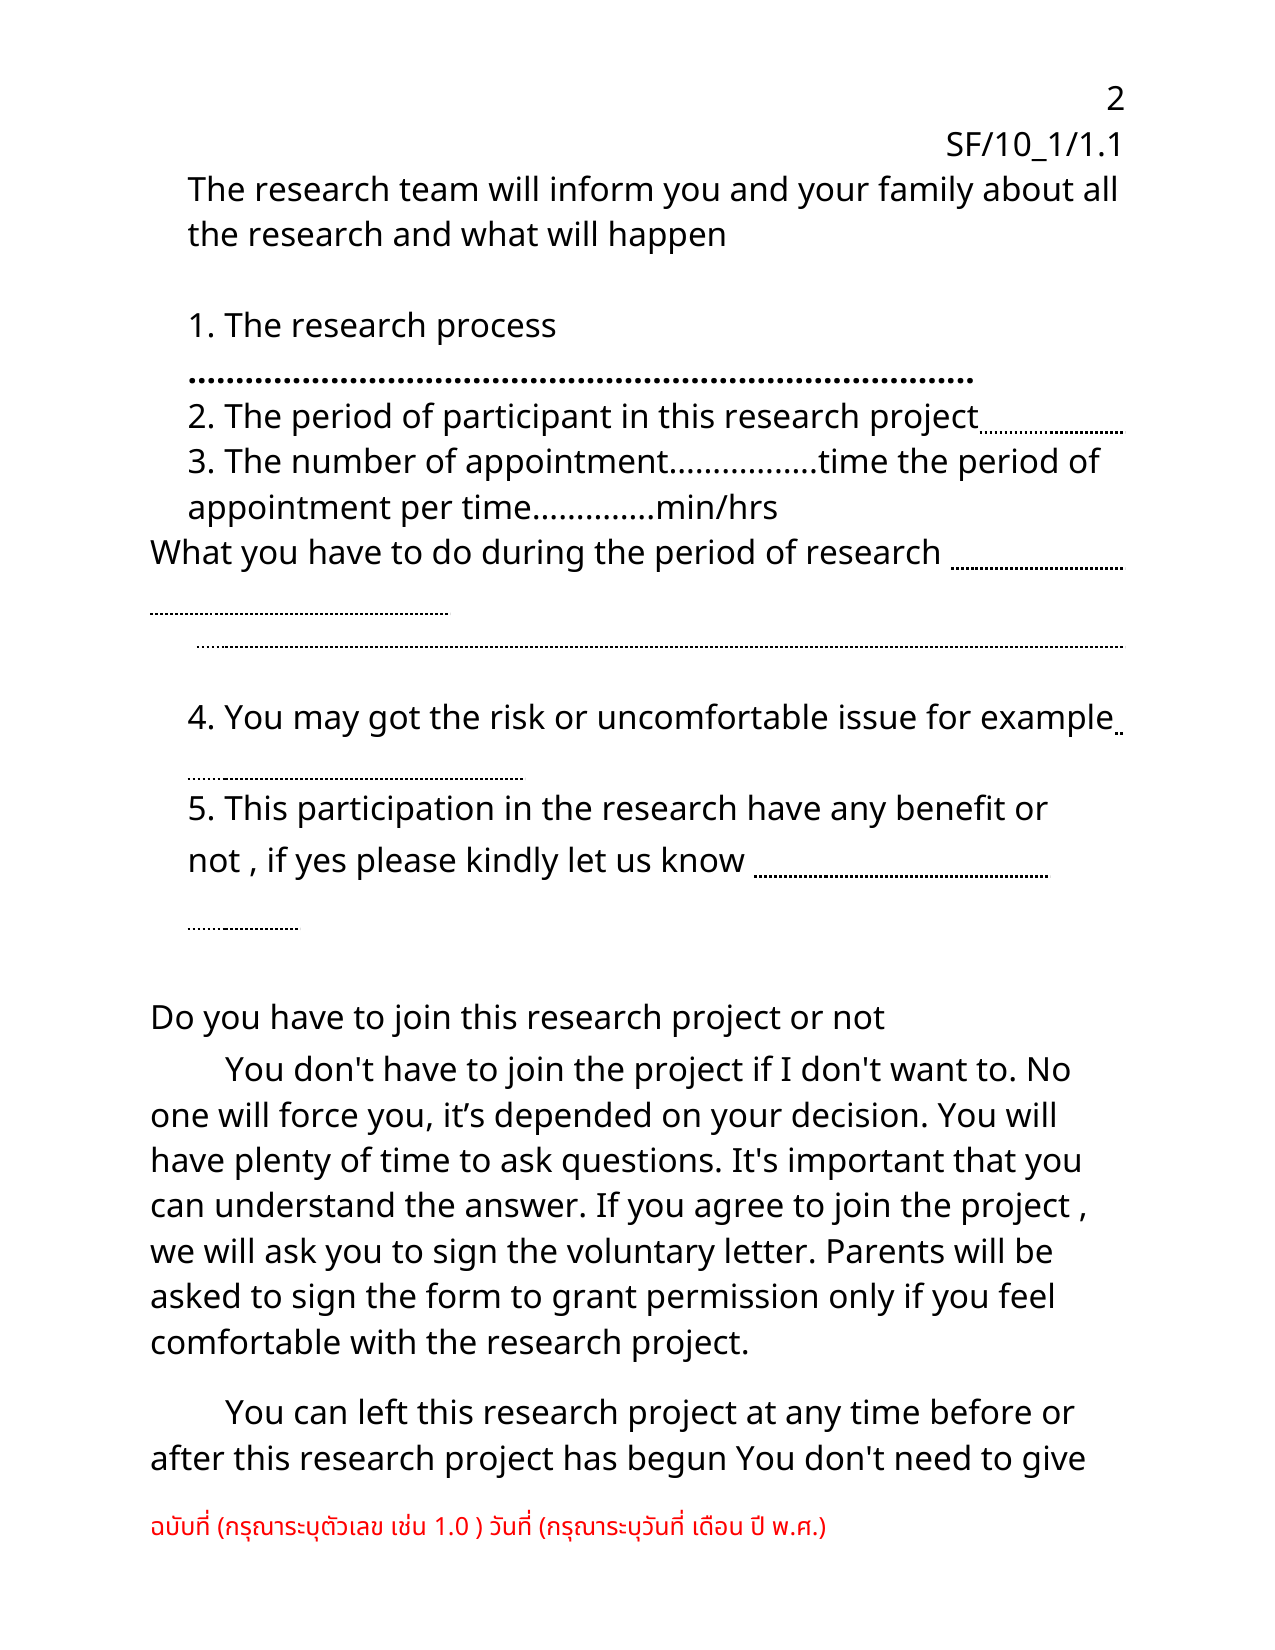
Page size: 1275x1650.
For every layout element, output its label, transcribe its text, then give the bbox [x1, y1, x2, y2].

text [150, 1389, 1125, 1480]
text 2. The period of participant in this research project [187, 393, 1131, 438]
text 4. You may got the risk or uncomfortable issue for example [187, 694, 1131, 785]
text You don't have to join the project if I don't want to. No one will force you, it’s depended on your decision. You will have plenty of time to ask questions. It's important that you can understand the answer. If you agree to join the project , we will ask you to sign the voluntary letter. Parents will be asked to sign the form to grant permission only if you feel comfortable with the research project. [150, 1046, 1125, 1364]
text 5. This participation in the research have any benefit or not , if yes please kindly let us know [187, 785, 1125, 935]
text 3. The number of appointment……………..time the period of appointment per time…………..min/hrs [187, 438, 1131, 529]
text Do you have to join this research project or not [150, 994, 1125, 1039]
text What you have to do during the period of research [150, 529, 1131, 620]
text The research team will inform you and your family about all the research and what will happen [187, 166, 1131, 257]
text 1. The research process ................................................................................... [187, 302, 1131, 393]
